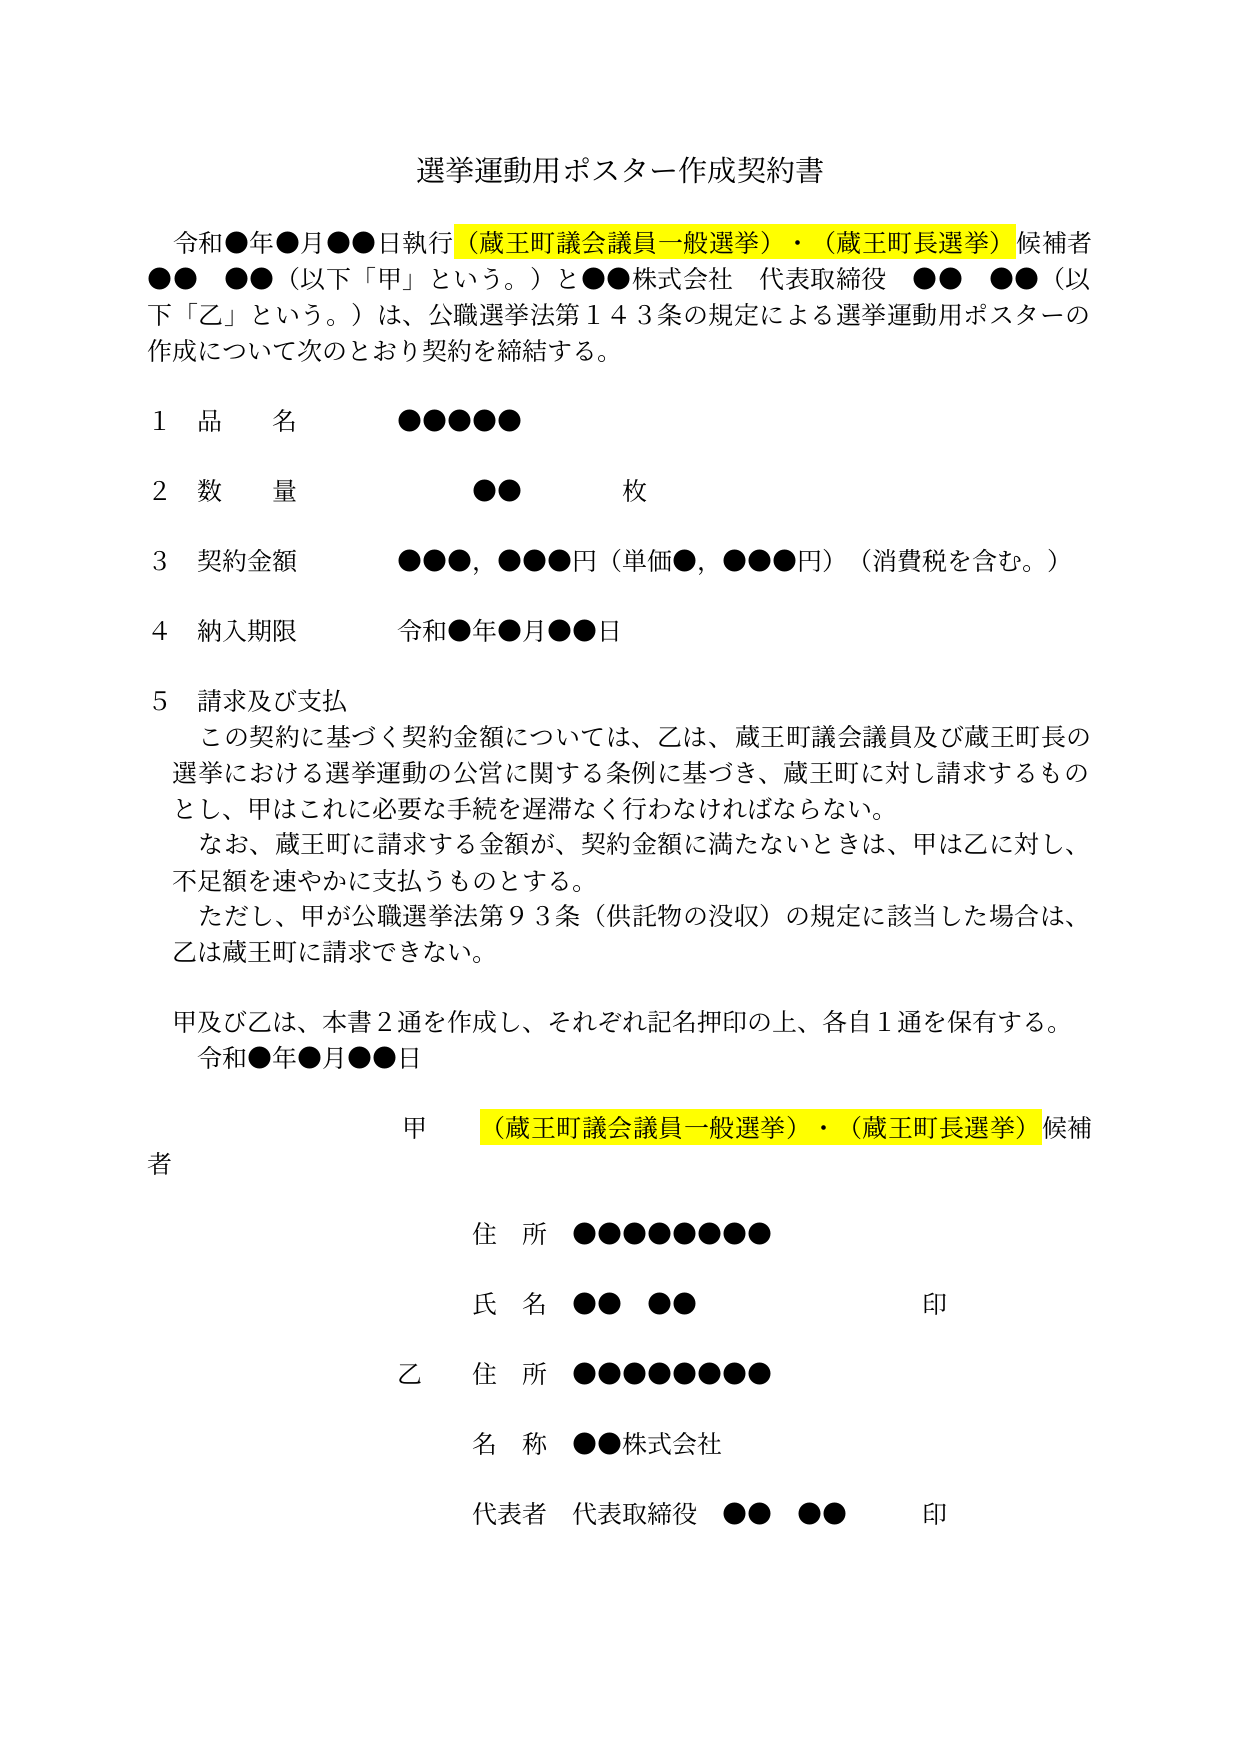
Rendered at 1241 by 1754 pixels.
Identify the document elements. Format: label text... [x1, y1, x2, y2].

text １ 品 名 ●●●●● [148, 401, 1092, 437]
text 選挙運動用ポスター作成契約書 [148, 148, 1092, 189]
text 甲 （蔵王町議会議員一般選挙）・（蔵王町長選挙）候補者 [148, 1109, 1092, 1181]
text 甲及び乙は、本書２通を作成し、それぞれ記名押印の上、各自１通を保有する。 [148, 1003, 1092, 1039]
text この契約に基づく契約金額については、乙は、蔵王町議会議員及び蔵王町長の選挙における選挙運動の公営に関する条例に基づき、蔵王町に対し請求するものとし、甲はこれに必要な手続を遅滞なく行わなければならない。 [148, 717, 1092, 825]
text 氏 名 ●● ●● 印 [148, 1285, 1092, 1321]
text 名 称 ●●株式会社 [148, 1425, 1092, 1461]
text 令和●年●月●●日 [148, 1039, 1092, 1075]
text ただし、甲が公職選挙法第９３条（供託物の没収）の規定に該当した場合は、乙は蔵王町に請求できない。 [148, 897, 1092, 969]
text ２ 数 量 ●● 枚 [148, 471, 1092, 507]
text 住 所 ●●●●●●●● [148, 1215, 1092, 1251]
text 令和●年●月●●日執行（蔵王町議会議員一般選挙）・（蔵王町長選挙）候補者 ●● ●●（以下「甲」という。）と●●株式会社 代表取締役 ●● ●●（以下「乙」という。）は、公職選挙法第１４３条の規定による選挙運動用ポスターの作成について次のとおり契約を締結する。 [148, 224, 1092, 367]
text 代表者 代表取締役 ●● ●● 印 [148, 1495, 1092, 1531]
text 乙 住 所 ●●●●●●●● [148, 1355, 1092, 1391]
text なお、蔵王町に請求する金額が、契約金額に満たないときは、甲は乙に対し、不足額を速やかに支払うものとする。 [148, 825, 1092, 897]
text ４ 納入期限 令和●年●月●●日 [148, 611, 1092, 647]
text ３ 契約金額 ●●●，●●●円（単価●，●●●円）（消費税を含む。） [148, 541, 1092, 577]
text ５ 請求及び支払 [148, 681, 1092, 717]
